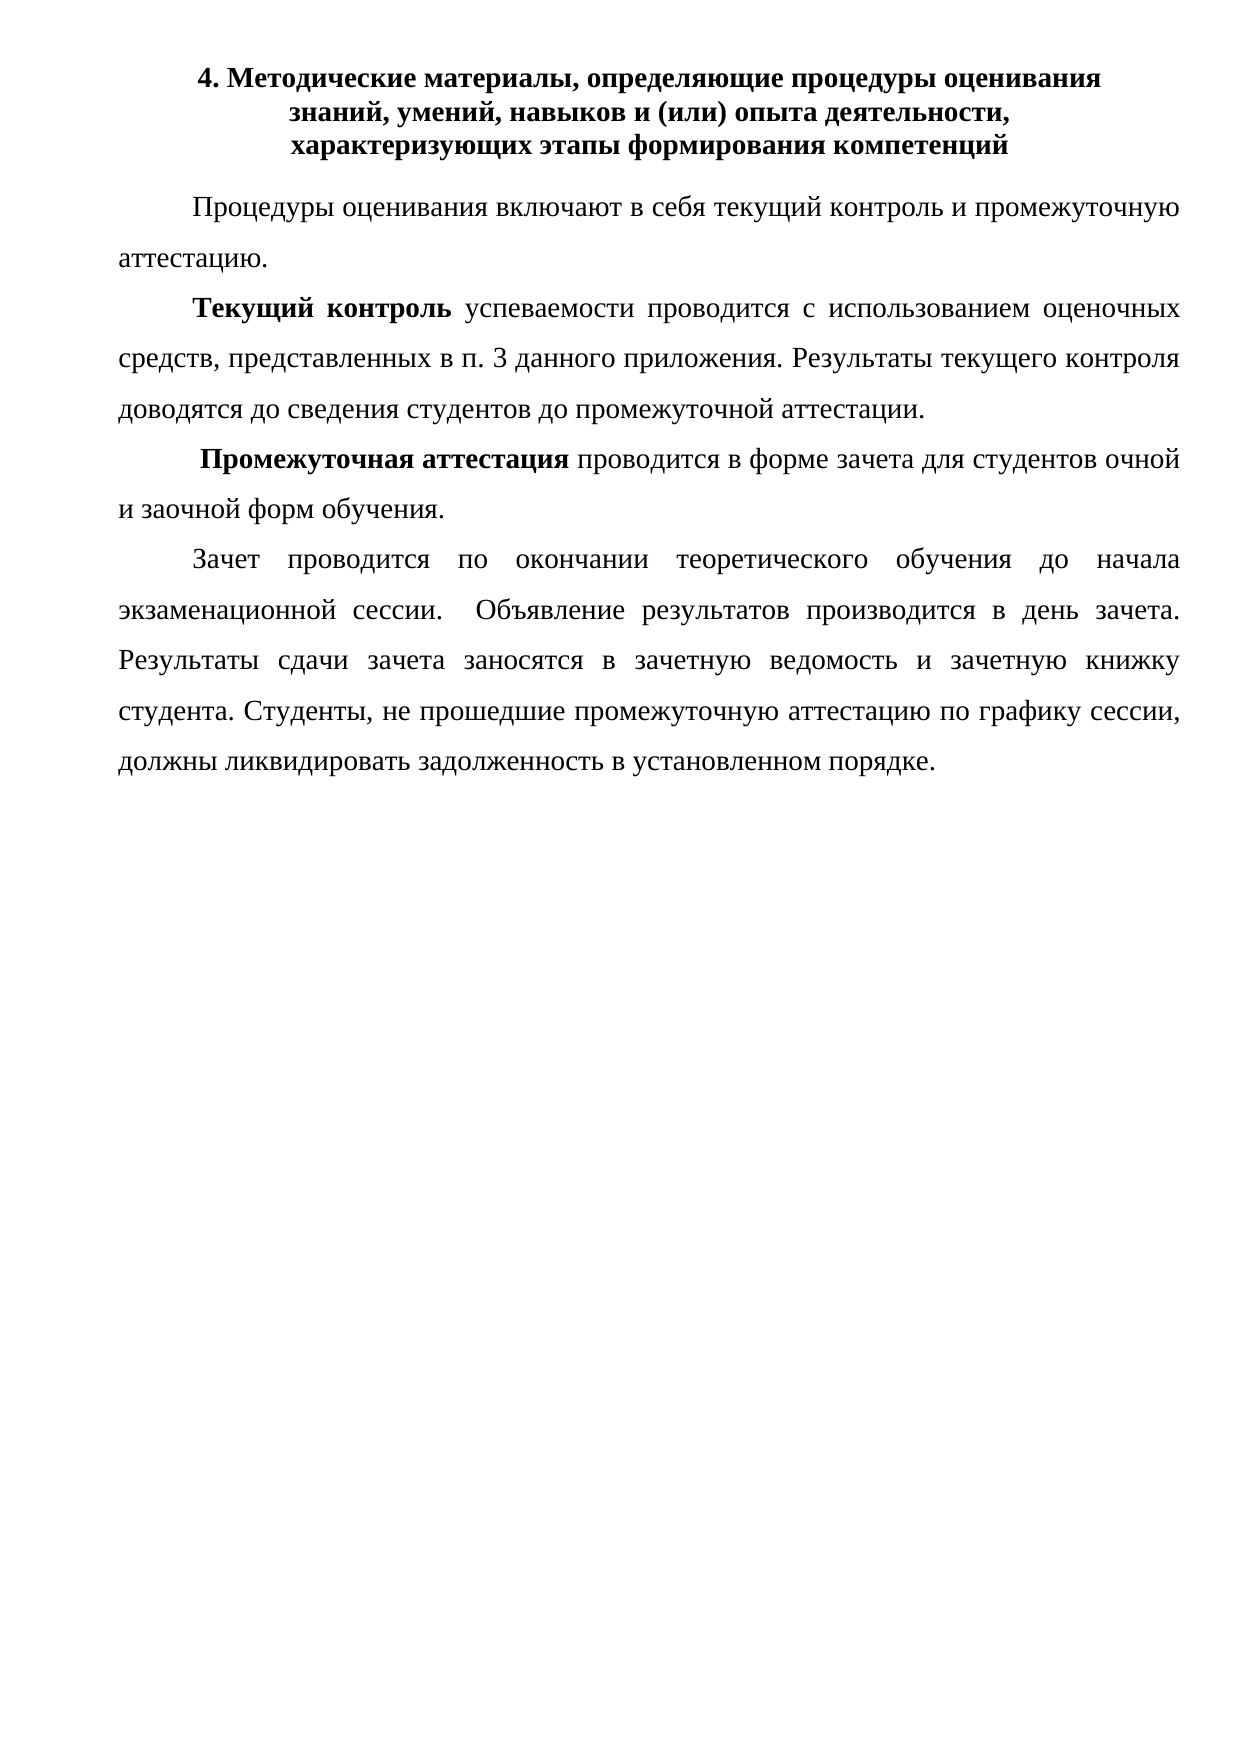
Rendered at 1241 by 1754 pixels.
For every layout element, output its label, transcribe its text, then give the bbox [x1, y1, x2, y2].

text характеризующих этапы формирования компетенций [118, 127, 1181, 161]
text знаний, умений, навыков и (или) опыта деятельности, [118, 94, 1181, 127]
text Процедуры оценивания включают в себя текущий контроль и промежуточную аттестацию. [118, 189, 1181, 273]
text Промежуточная аттестация проводится в форме зачета для студентов очной и заочной форм обучения. [118, 441, 1181, 525]
text 4. Методические материалы, определяющие процедуры оценивания [118, 60, 1181, 94]
text Текущий контроль успеваемости проводится с использованием оценочных средств, представленных в п. 3 данного приложения. Результаты текущего контроля доводятся до сведения студентов до промежуточной аттестации. [118, 290, 1181, 424]
text Зачет проводится по окончании теоретического обучения до начала экзаменационной сессии. Объявление результатов производится в день зачета. Результаты сдачи зачета заносятся в зачетную ведомость и зачетную книжку студента. Студенты, не прошедшие промежуточную аттестацию по графику сессии, должны ликвидировать задолженность в установленном порядке. [118, 542, 1181, 776]
